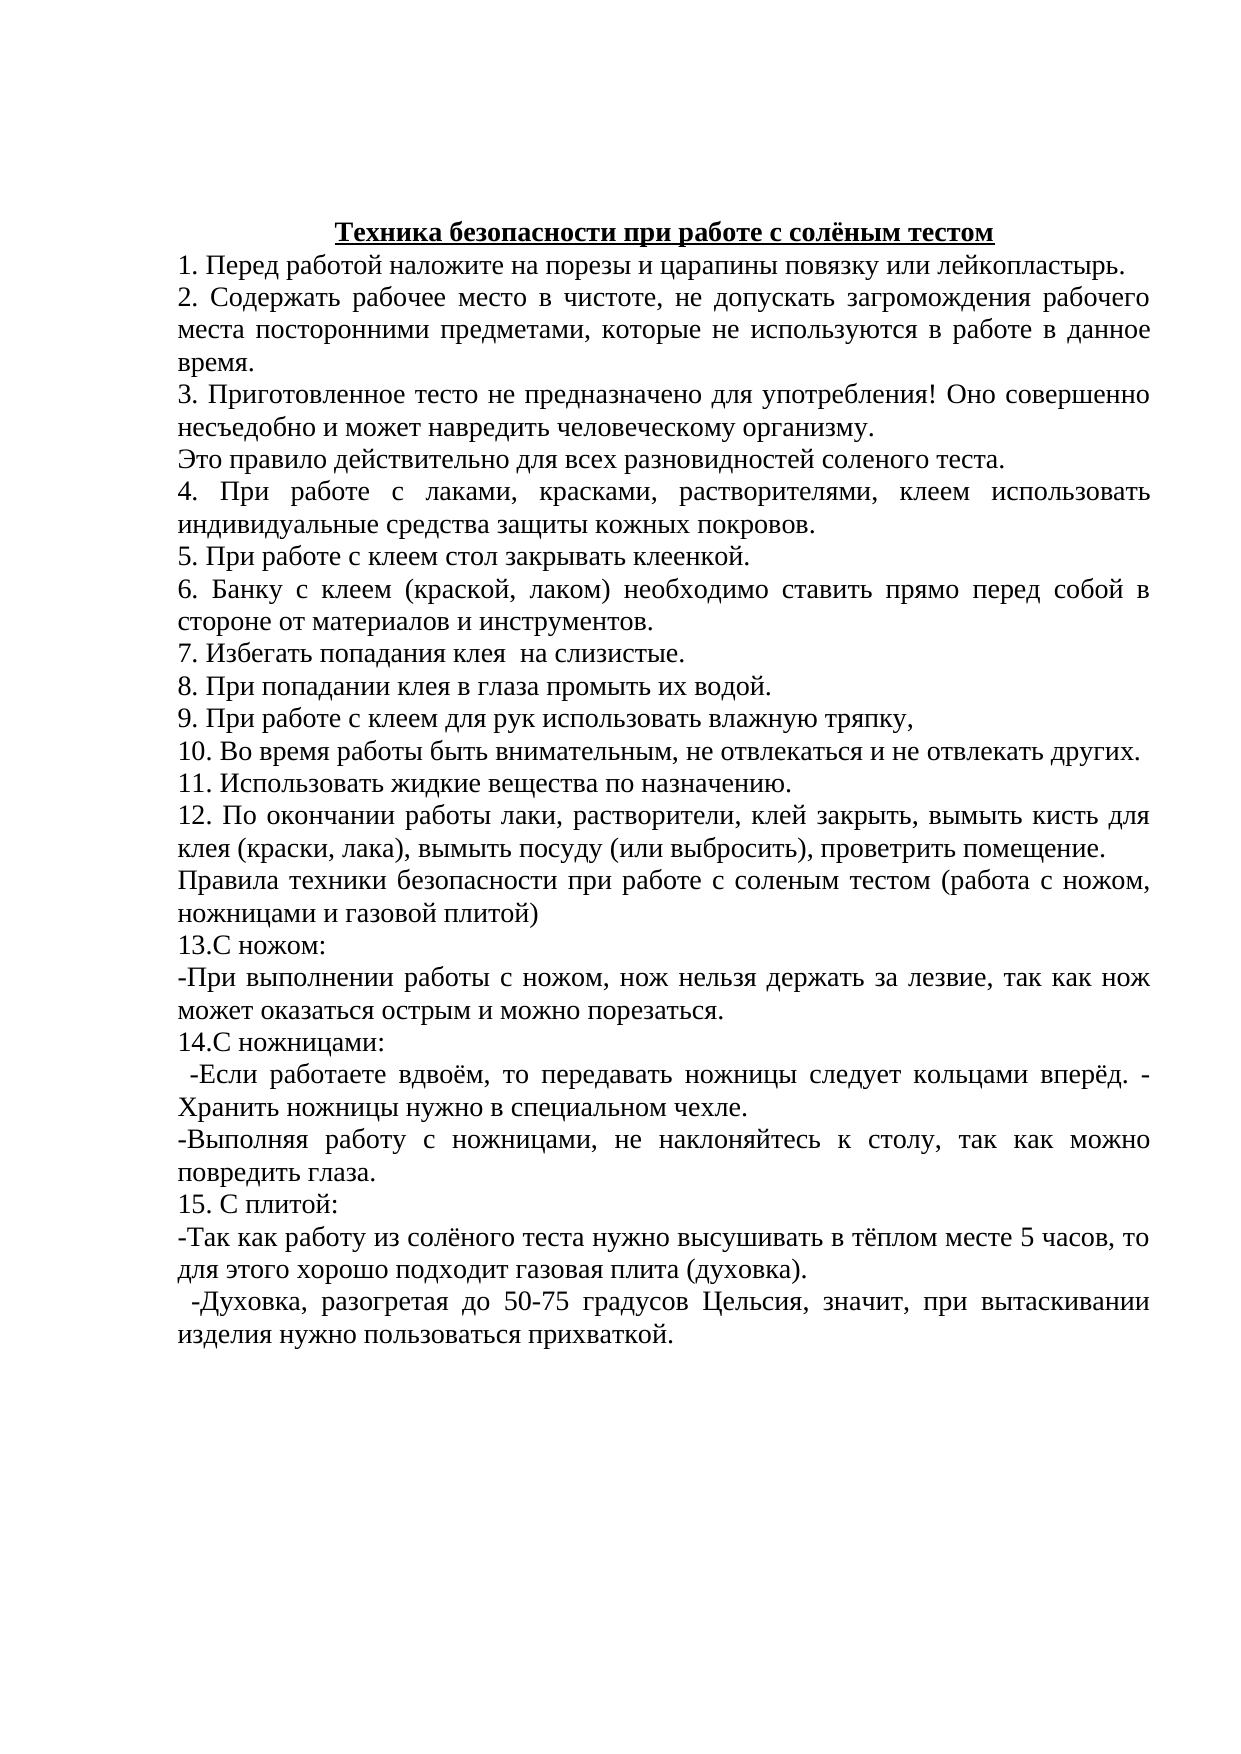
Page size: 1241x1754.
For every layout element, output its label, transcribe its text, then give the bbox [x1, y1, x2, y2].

text 14.С ножницами: [177, 1025, 1152, 1058]
text Это правило действительно для всех разновидностей соленого теста. [177, 442, 1152, 474]
text 4. При работе с лаками, красками, растворителями, клеем использовать индивидуальные средства защиты кожных покровов. [177, 474, 1152, 539]
text Правила техники безопасности при работе с соленым тестом (работа с ножом, ножницами и газовой плитой) [177, 863, 1152, 928]
text 15. С плитой: [177, 1187, 1152, 1219]
text 11. Использовать жидкие вещества по назначению. [177, 766, 1152, 798]
text 6. Банку с клеем (краской, лаком) необходимо ставить прямо перед собой в стороне от материалов и инструментов. [177, 572, 1152, 636]
text 2. Содержать рабочее место в чистоте, не допускать загромождения рабочего места посторонними предметами, которые не используются в работе в данное время. [177, 280, 1152, 377]
text -Выполняя работу с ножницами, не наклоняйтесь к столу, так как можно повредить глаза. [177, 1122, 1152, 1187]
text 5. При работе с клеем стол закрывать клеенкой. [177, 539, 1152, 572]
text Техника безопасности при работе с солёным тестом [177, 215, 1152, 248]
text 8. При попадании клея в глаза промыть их водой. [177, 669, 1152, 701]
text -Духовка, разогретая до 50-75 градусов Цельсия, значит, при вытаскивании изделия нужно пользоваться прихваткой. [177, 1284, 1152, 1349]
text 10. Во время работы быть внимательным, не отвлекаться и не отвлекать других. [177, 734, 1152, 766]
text 9. При работе с клеем для рук использовать влажную тряпку, [177, 701, 1152, 734]
text 3. Приготовленное тесто не предназначено для употребления! Оно совершенно несъедобно и может навредить человеческому организму. [177, 377, 1152, 442]
text -При выполнении работы с ножом, нож нельзя держать за лезвие, так как нож может оказаться острым и можно порезаться. [177, 960, 1152, 1025]
text -Если работаете вдвоём, то передавать ножницы следует кольцами вперёд. -Хранить ножницы нужно в специальном чехле. [177, 1058, 1152, 1122]
text 12. По окончании работы лаки, растворители, клей закрыть, вымыть кисть для клея (краски, лака), вымыть посуду (или выбросить), проветрить помещение. [177, 798, 1152, 863]
text -Так как работу из солёного теста нужно высушивать в тёплом месте 5 часов, то для этого хорошо подходит газовая плита (духовка). [177, 1219, 1152, 1284]
text 1. Перед работой наложите на порезы и царапины повязку или лейкопластырь. [177, 248, 1152, 280]
text 13.С ножом: [177, 928, 1152, 960]
text 7. Избегать попадания клея на слизистые. [177, 636, 1152, 669]
